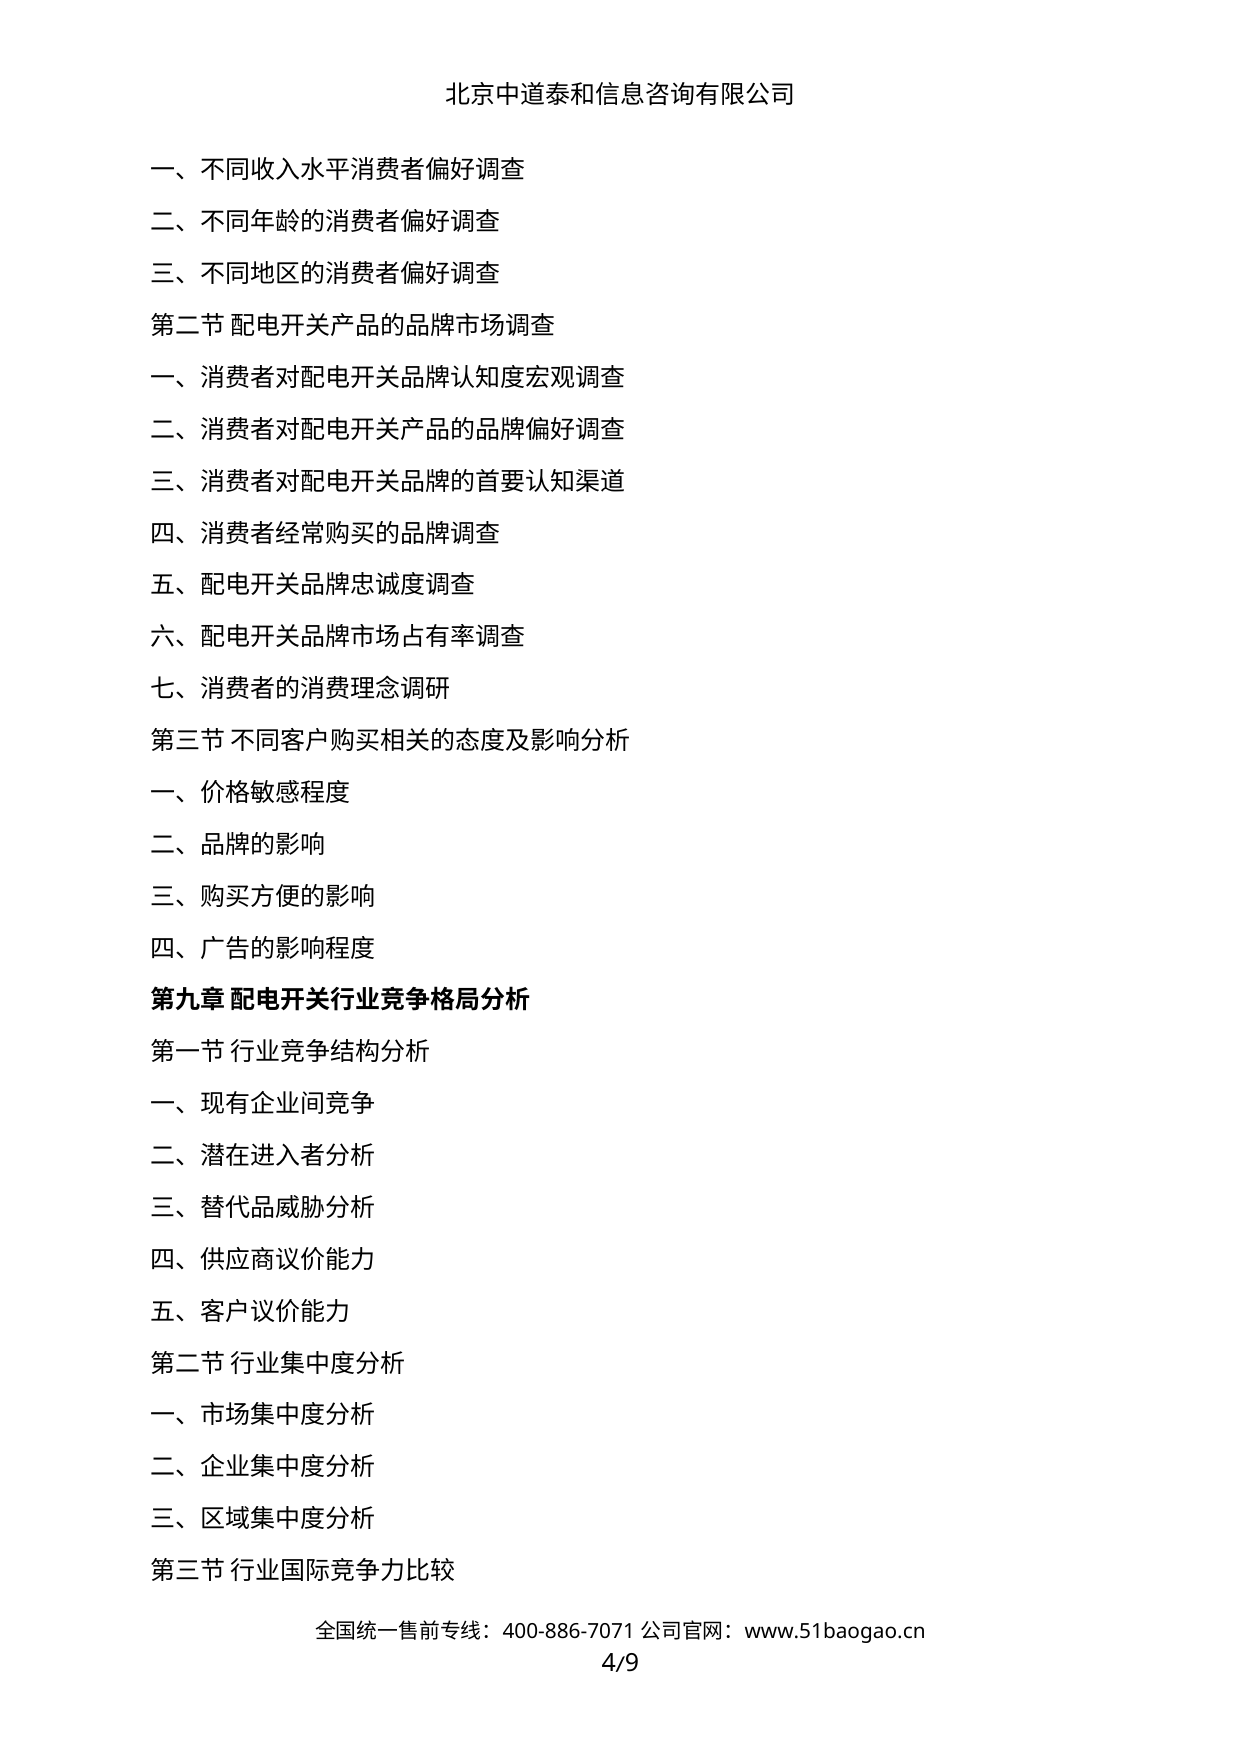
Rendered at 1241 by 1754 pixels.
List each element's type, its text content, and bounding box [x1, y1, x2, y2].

text 三、替代品威胁分析 [150, 1187, 1090, 1224]
text 第三节 行业国际竞争力比较 [150, 1551, 1090, 1587]
text 五、客户议价能力 [150, 1291, 1090, 1327]
text 六、配电开关品牌市场占有率调查 [150, 617, 1090, 653]
text 一、现有企业间竞争 [150, 1084, 1090, 1120]
text 第三节 不同客户购买相关的态度及影响分析 [150, 721, 1090, 757]
text 第九章 配电开关行业竞争格局分析 [150, 980, 1090, 1016]
text 一、价格敏感程度 [150, 772, 1090, 809]
text 七、消费者的消费理念调研 [150, 669, 1090, 705]
text 二、潜在进入者分析 [150, 1136, 1090, 1172]
text 四、消费者经常购买的品牌调查 [150, 513, 1090, 549]
text 四、供应商议价能力 [150, 1239, 1090, 1276]
text 三、不同地区的消费者偏好调查 [150, 254, 1090, 290]
text 一、不同收入水平消费者偏好调查 [150, 150, 1090, 186]
text 一、消费者对配电开关品牌认知度宏观调查 [150, 357, 1090, 394]
text 三、消费者对配电开关品牌的首要认知渠道 [150, 461, 1090, 497]
text 第二节 配电开关产品的品牌市场调查 [150, 306, 1090, 342]
text 五、配电开关品牌忠诚度调查 [150, 565, 1090, 601]
text 第一节 行业竞争结构分析 [150, 1032, 1090, 1068]
text 第二节 行业集中度分析 [150, 1343, 1090, 1379]
text 三、区域集中度分析 [150, 1499, 1090, 1535]
text 四、广告的影响程度 [150, 928, 1090, 964]
text 三、购买方便的影响 [150, 876, 1090, 912]
text 二、消费者对配电开关产品的品牌偏好调查 [150, 409, 1090, 446]
text 二、不同年龄的消费者偏好调查 [150, 202, 1090, 238]
text 二、企业集中度分析 [150, 1447, 1090, 1483]
text 一、市场集中度分析 [150, 1395, 1090, 1431]
text 二、品牌的影响 [150, 824, 1090, 861]
